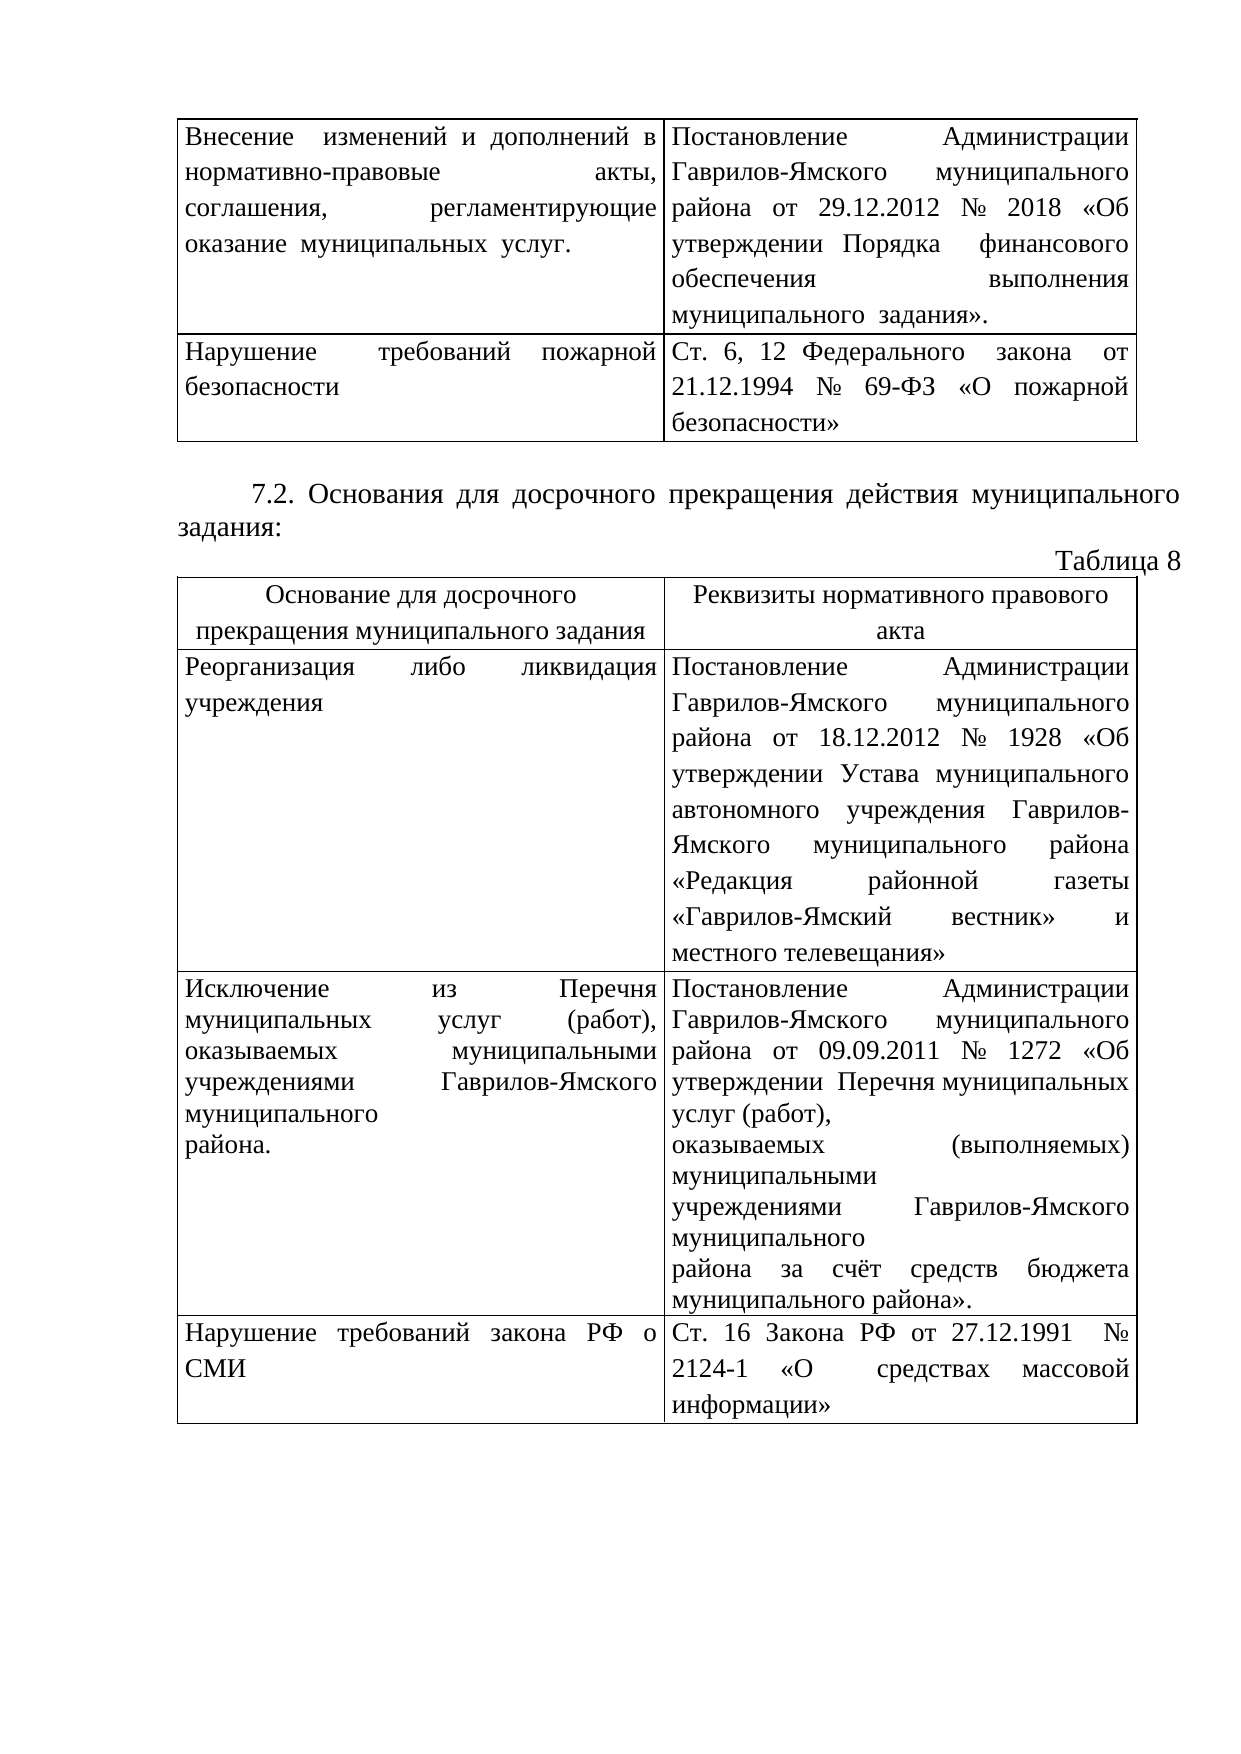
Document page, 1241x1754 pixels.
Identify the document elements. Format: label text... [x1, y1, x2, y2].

table_header Реквизиты нормативного правового акта [665, 578, 1136, 648]
table_cell Постановление Администрации Гаврилов-Ямского муниципального района от 29.12.2012 № 2018 «Об утверждении Порядка финансового обеспечения выполнения муниципального задания». [665, 120, 1136, 333]
table_cell Реорганизация либо ликвидация учреждения [178, 650, 664, 971]
table_cell Исключение из Перечня муниципальных услуг (работ), оказываемых муниципальными учреждениями Гаврилов-Ямского муниципального района. [178, 972, 664, 1315]
text Таблица 8 [177, 543, 1181, 576]
table_cell Постановление Администрации Гаврилов-Ямского муниципального района от 18.12.2012 № 1928 «Об утверждении Устава муниципального автономного учреждения Гаврилов-Ямского муниципального района «Редакция районной газеты «Гаврилов-Ямский вестник» и местного телевещания» [665, 650, 1136, 971]
text 7.2. Основания для досрочного прекращения действия муниципального задания: [177, 476, 1181, 543]
table_header Основание для досрочного прекращения муниципального задания [178, 578, 664, 648]
table_cell Нарушение требований пожарной безопасности [178, 335, 663, 441]
table_cell Ст. 16 Закона РФ от 27.12.1991 № 2124-1 «О средствах массовой информации» [665, 1316, 1136, 1422]
table_cell Внесение изменений и дополнений в нормативно-правовые акты, соглашения, регламентирующие оказание муниципальных услуг. [178, 120, 663, 333]
table_cell Нарушение требований закона РФ о СМИ [178, 1316, 664, 1422]
table_cell Постановление Администрации Гаврилов-Ямского муниципального района от 09.09.2011 № 1272 «Об утверждении Перечня муниципальных услуг (работ), оказываемых (выполняемых) муниципальными учреждениями Гаврилов-Ямского муниципального района за счёт средств бюджета муниципального района». [665, 972, 1136, 1315]
table_cell Ст. 6, 12 Федерального закона от 21.12.1994 № 69-ФЗ «О пожарной безопасности» [665, 335, 1136, 441]
